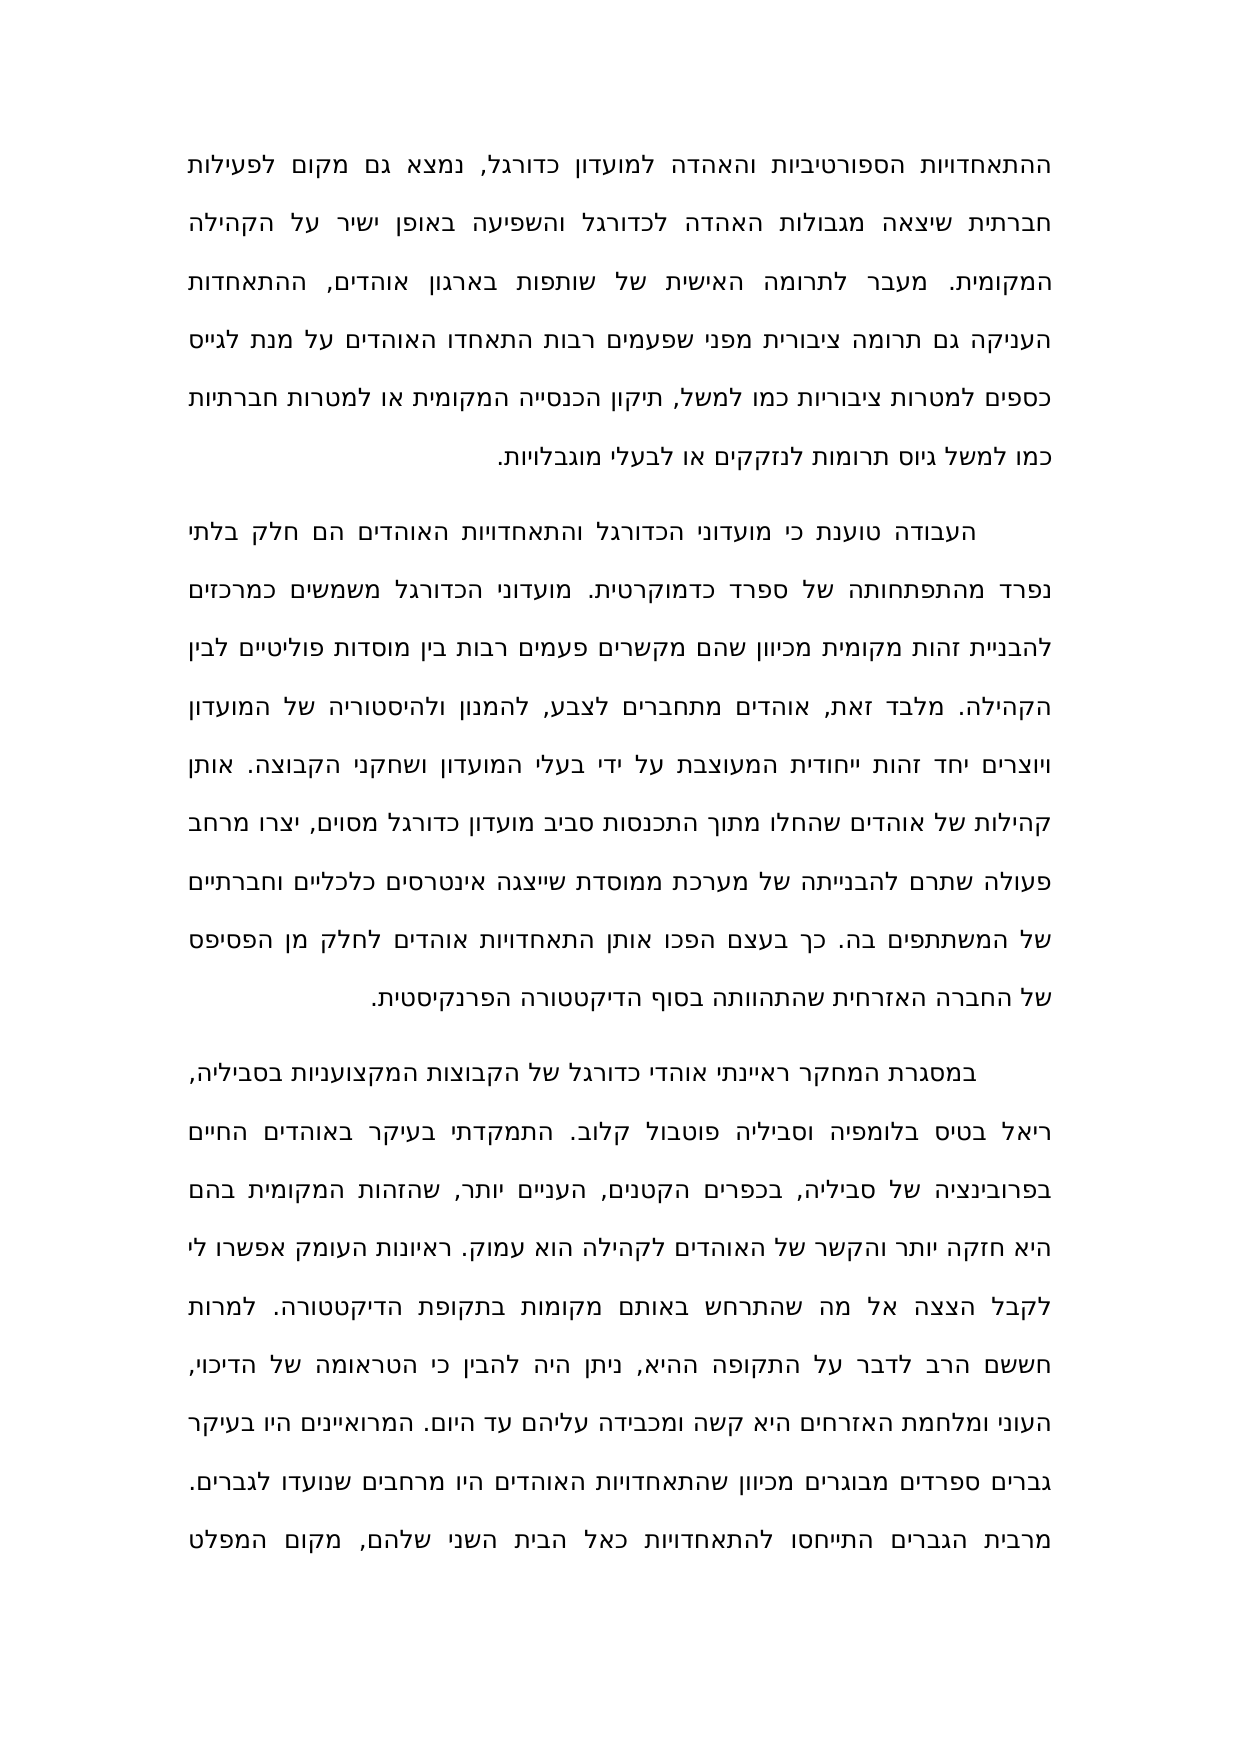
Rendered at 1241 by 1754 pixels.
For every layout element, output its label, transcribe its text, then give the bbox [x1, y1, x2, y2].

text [187, 1058, 1053, 1554]
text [187, 150, 1053, 471]
text העבודה טוענת כי מועדוני הכדורגל והתאחדויות האוהדים הם חלק בלתי נפרד מהתפתחותה של ספרד כדמוקרטית. מועדוני הכדורגל משמשים כמרכזים להבניית זהות מקומית מכיוון שהם מקשרים פעמים רבות בין מוסדות פוליטיים לבין הקהילה. מלבד זאת, אוהדים מתחברים לצבע, להמנון ולהיסטוריה של המועדון ויוצרים יחד זהות ייחודית המעוצבת על ידי בעלי המועדון ושחקני הקבוצה. אותן קהילות של אוהדים שהחלו מתוך התכנסות סביב מועדון כדורגל מסוים, יצרו מרחב פעולה שתרם להבנייתה של מערכת ממוסדת שייצגה אינטרסים כלכליים וחברתיים של המשתתפים בה. כך בעצם הפכו אותן התאחדויות אוהדים לחלק מן הפסיפס של החברה האזרחית שהתהוותה בסוף הדיקטטורה הפרנקיסטית. [187, 517, 1053, 1012]
